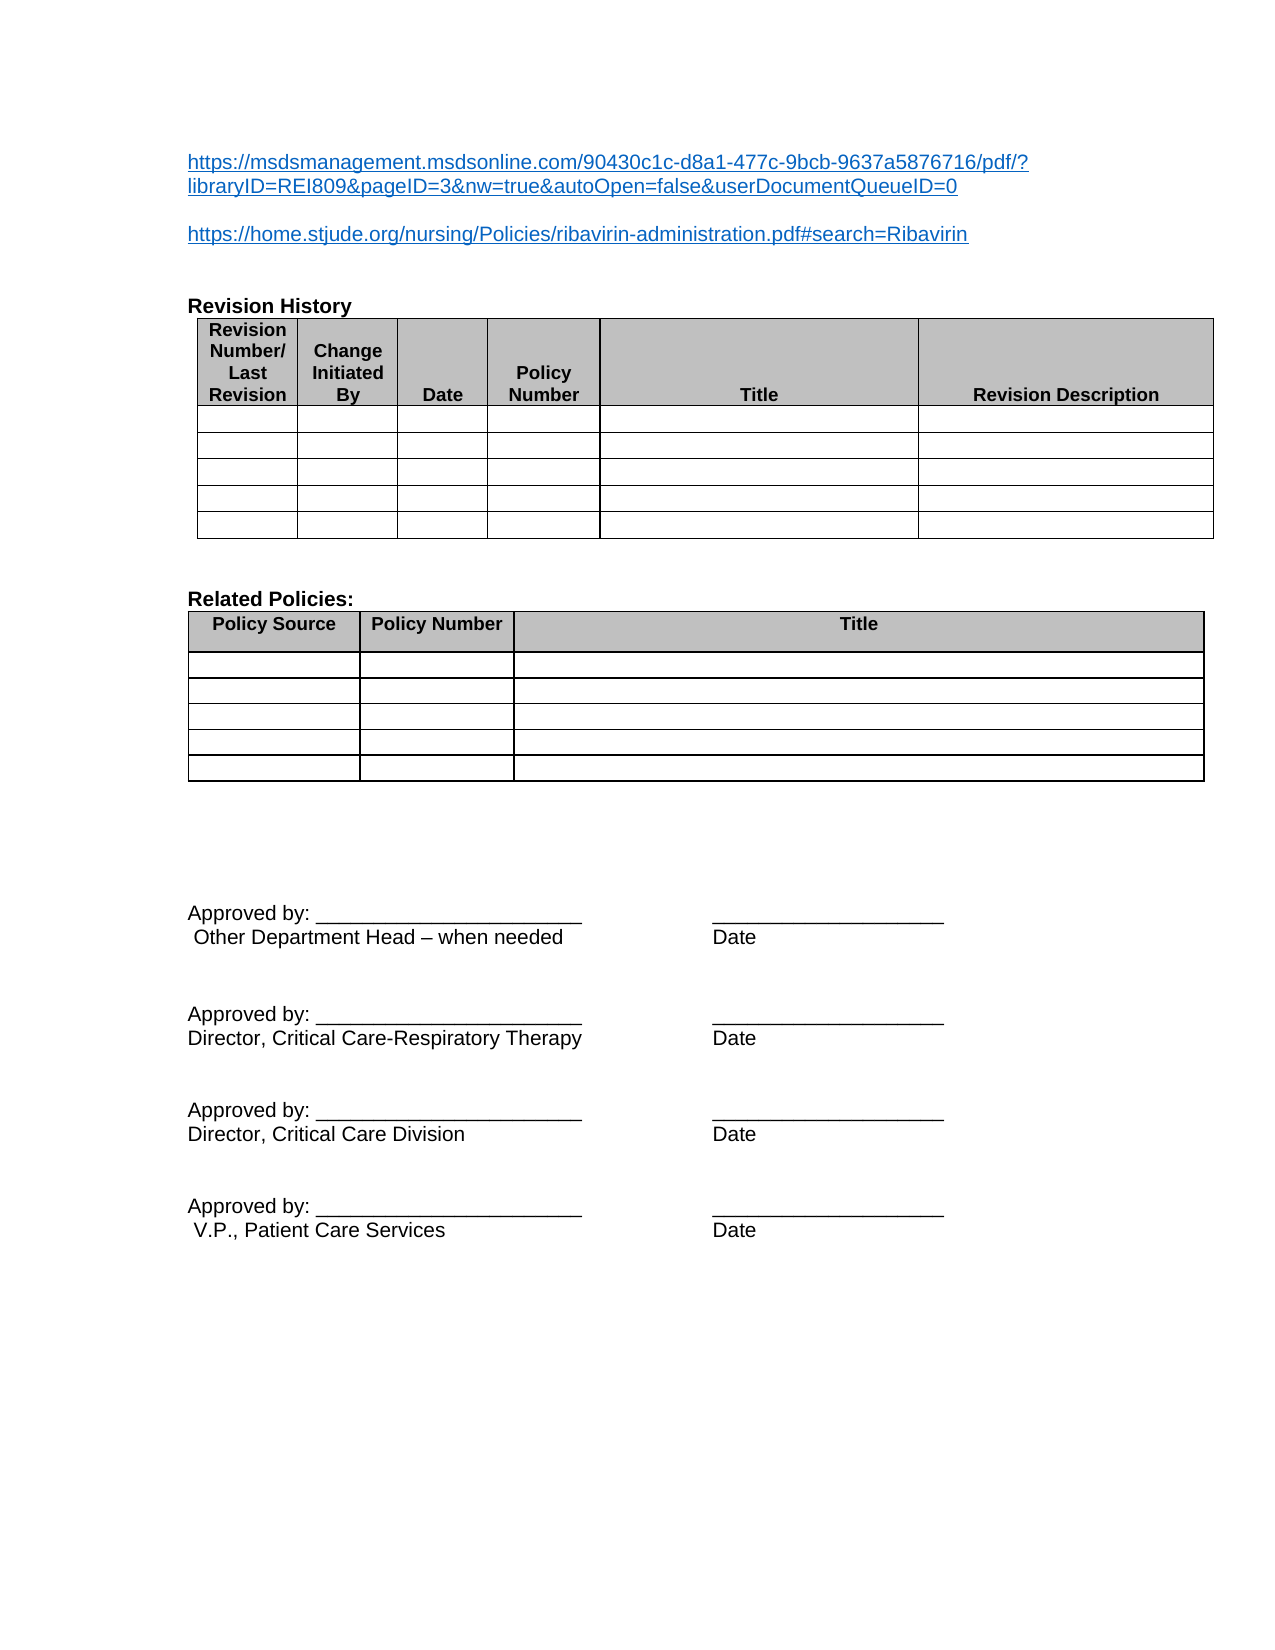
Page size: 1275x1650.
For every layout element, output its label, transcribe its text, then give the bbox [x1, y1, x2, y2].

table_cell [198, 406, 297, 432]
table_cell [198, 486, 297, 511]
table_cell [189, 679, 359, 703]
table_header Title [515, 612, 1203, 651]
text Other Department Head – when needed Date [187, 925, 1125, 949]
table_cell [515, 704, 1203, 728]
table_cell [298, 459, 397, 485]
table_cell [488, 486, 599, 511]
table_cell [488, 433, 599, 458]
table_cell [398, 459, 487, 485]
table_cell [361, 653, 513, 677]
table_cell [298, 406, 397, 432]
table_cell [488, 512, 599, 538]
table_cell [189, 653, 359, 677]
table_cell [601, 406, 918, 432]
table_header Title [601, 319, 918, 405]
table_cell [398, 512, 487, 538]
table_cell [189, 730, 359, 754]
table_cell [361, 704, 513, 728]
table_cell [189, 756, 359, 780]
table_cell [601, 433, 918, 458]
table_cell [515, 756, 1203, 780]
table_cell [601, 486, 918, 511]
table_cell [361, 756, 513, 780]
text Approved by: _______________________ ____________________ [187, 1002, 1125, 1026]
table_header Revision Number/ Last Revision [198, 319, 297, 405]
text Approved by: _______________________ ____________________ [187, 1098, 1125, 1122]
table_cell [601, 459, 918, 485]
table_header Policy Number [361, 612, 513, 651]
table_cell [515, 653, 1203, 677]
table_header Date [398, 319, 487, 405]
table_cell [515, 679, 1203, 703]
table_cell [919, 406, 1213, 432]
table_header Revision Description [919, 319, 1213, 405]
table_cell [488, 406, 599, 432]
table_header Policy Number [488, 319, 599, 405]
table_cell [488, 459, 599, 485]
table_cell [361, 679, 513, 703]
table_cell [298, 433, 397, 458]
table_cell [298, 486, 397, 511]
text https://msdsmanagement.msdsonline.com/90430c1c-d8a1-477c-9bcb-9637a5876716/pdf/?libraryID=REI809&pageID=3&nw=true&autoOpen=false&userDocumentQueueID=0 [187, 150, 1125, 198]
table_header Policy Source [189, 612, 359, 651]
text https://home.stjude.org/nursing/Policies/ribavirin-administration.pdf#search=Ribavirin [187, 222, 1125, 246]
text Revision History [187, 294, 1125, 318]
table_cell [919, 512, 1213, 538]
text V.P., Patient Care Services Date [187, 1217, 1125, 1241]
table_cell [198, 459, 297, 485]
table_cell [601, 512, 918, 538]
table_cell [398, 486, 487, 511]
table_header Change Initiated By [298, 319, 397, 405]
text Approved by: _______________________ ____________________ [187, 901, 1125, 925]
text Director, Critical Care-Respiratory Therapy Date [187, 1026, 1125, 1050]
table_cell [198, 512, 297, 538]
table_cell [398, 433, 487, 458]
text Director, Critical Care Division Date [187, 1122, 1125, 1146]
table_cell [189, 704, 359, 728]
text Approved by: _______________________ ____________________ [187, 1193, 1125, 1217]
table_cell [919, 433, 1213, 458]
table_cell [919, 486, 1213, 511]
table_cell [198, 433, 297, 458]
table_cell [515, 730, 1203, 754]
table_cell [298, 512, 397, 538]
table_cell [361, 730, 513, 754]
table_cell [919, 459, 1213, 485]
table_cell [398, 406, 487, 432]
text Related Policies: [187, 587, 1125, 611]
